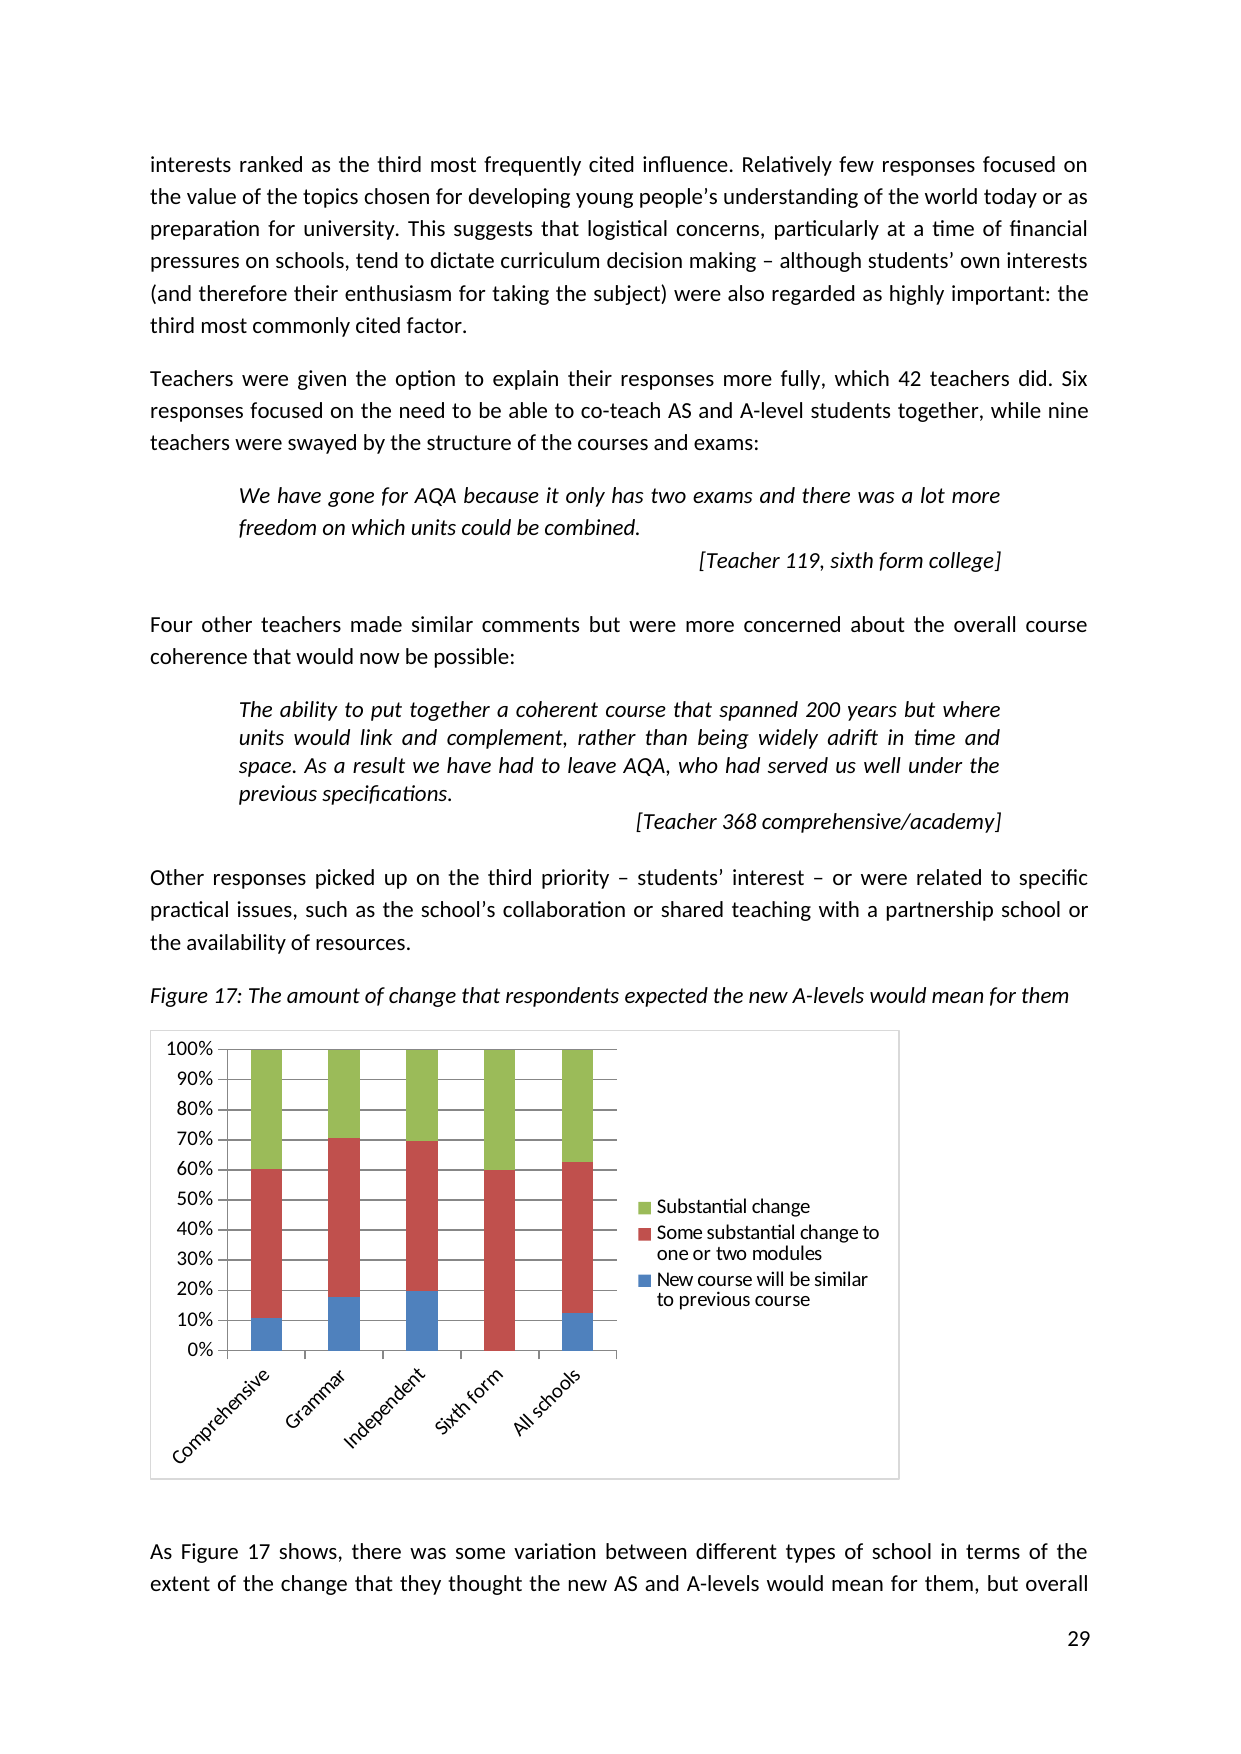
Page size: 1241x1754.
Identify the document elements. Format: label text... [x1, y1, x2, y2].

text [Teacher 368 comprehensive/academy] [239, 807, 1002, 863]
text Teachers were given the option to explain their responses more fully, which 42 teachers did. Six responses focused on the need to be able to co-teach AS and A-level students together, while nine teachers were swayed by the structure of the courses and exams: [150, 364, 1090, 456]
text Figure 17: The amount of change that respondents expected the new A-levels would mean for them [150, 981, 1090, 1009]
text Other responses picked up on the third priority – students’ interest – or were related to specific practical issues, such as the school’s collaboration or shared teaching with a partnership school or the availability of resources. [150, 863, 1090, 956]
text We have gone for AQA because it only has two exams and there was a lot more freedom on which units could be combined. [239, 481, 1002, 542]
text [150, 150, 1090, 339]
text The ability to put together a coherent course that spanned 200 years but where units would link and complement, rather than being widely adrift in time and space. As a result we have had to leave AQA, who had served us well under the previous specifications. [239, 695, 1002, 807]
text Four other teachers made similar comments but were more concerned about the overall course coherence that would now be possible: [150, 578, 1090, 670]
text [Teacher 119, sixth form college] [239, 546, 1002, 574]
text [150, 1537, 1090, 1597]
